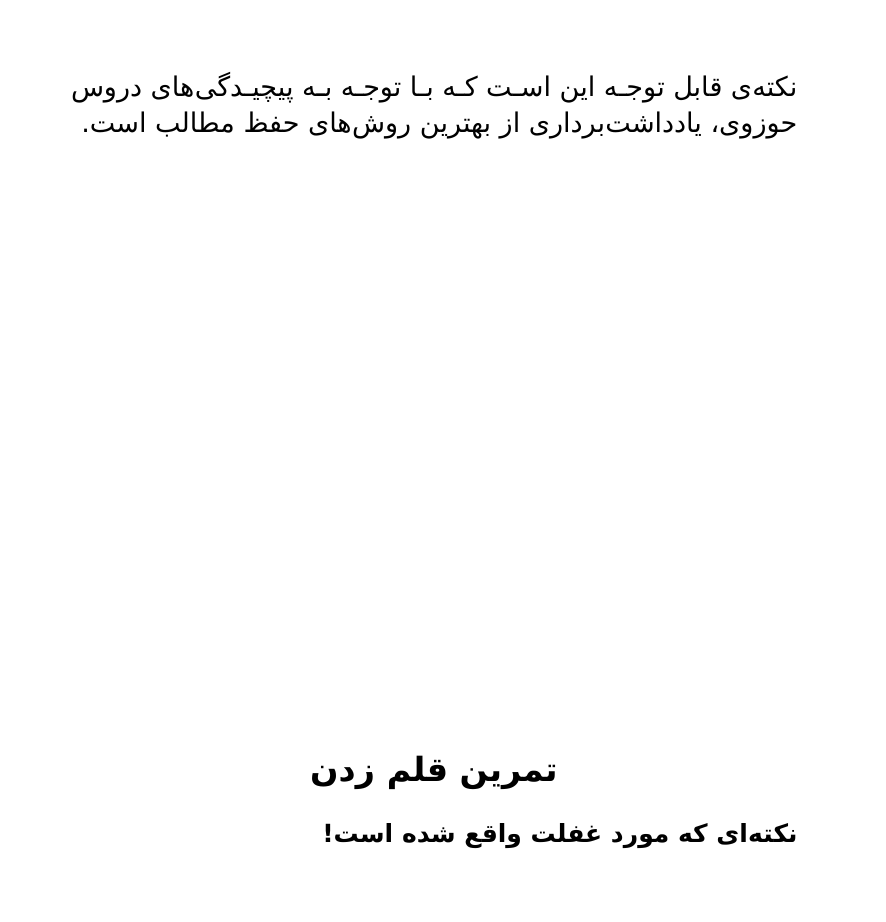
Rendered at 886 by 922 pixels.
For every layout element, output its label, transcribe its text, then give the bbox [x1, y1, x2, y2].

subtitle تمرین قلم زدن [71, 750, 797, 789]
text نکته‌ی قابل توجه این است که با توجه به پیچیدگی‌های دروس حوزوی، یادداشت‌برداری از بهترین روش‌های حفظ مطالب است. [71, 71, 797, 139]
text نکته‌ای که مورد غفلت واقع شده است! [71, 819, 797, 849]
